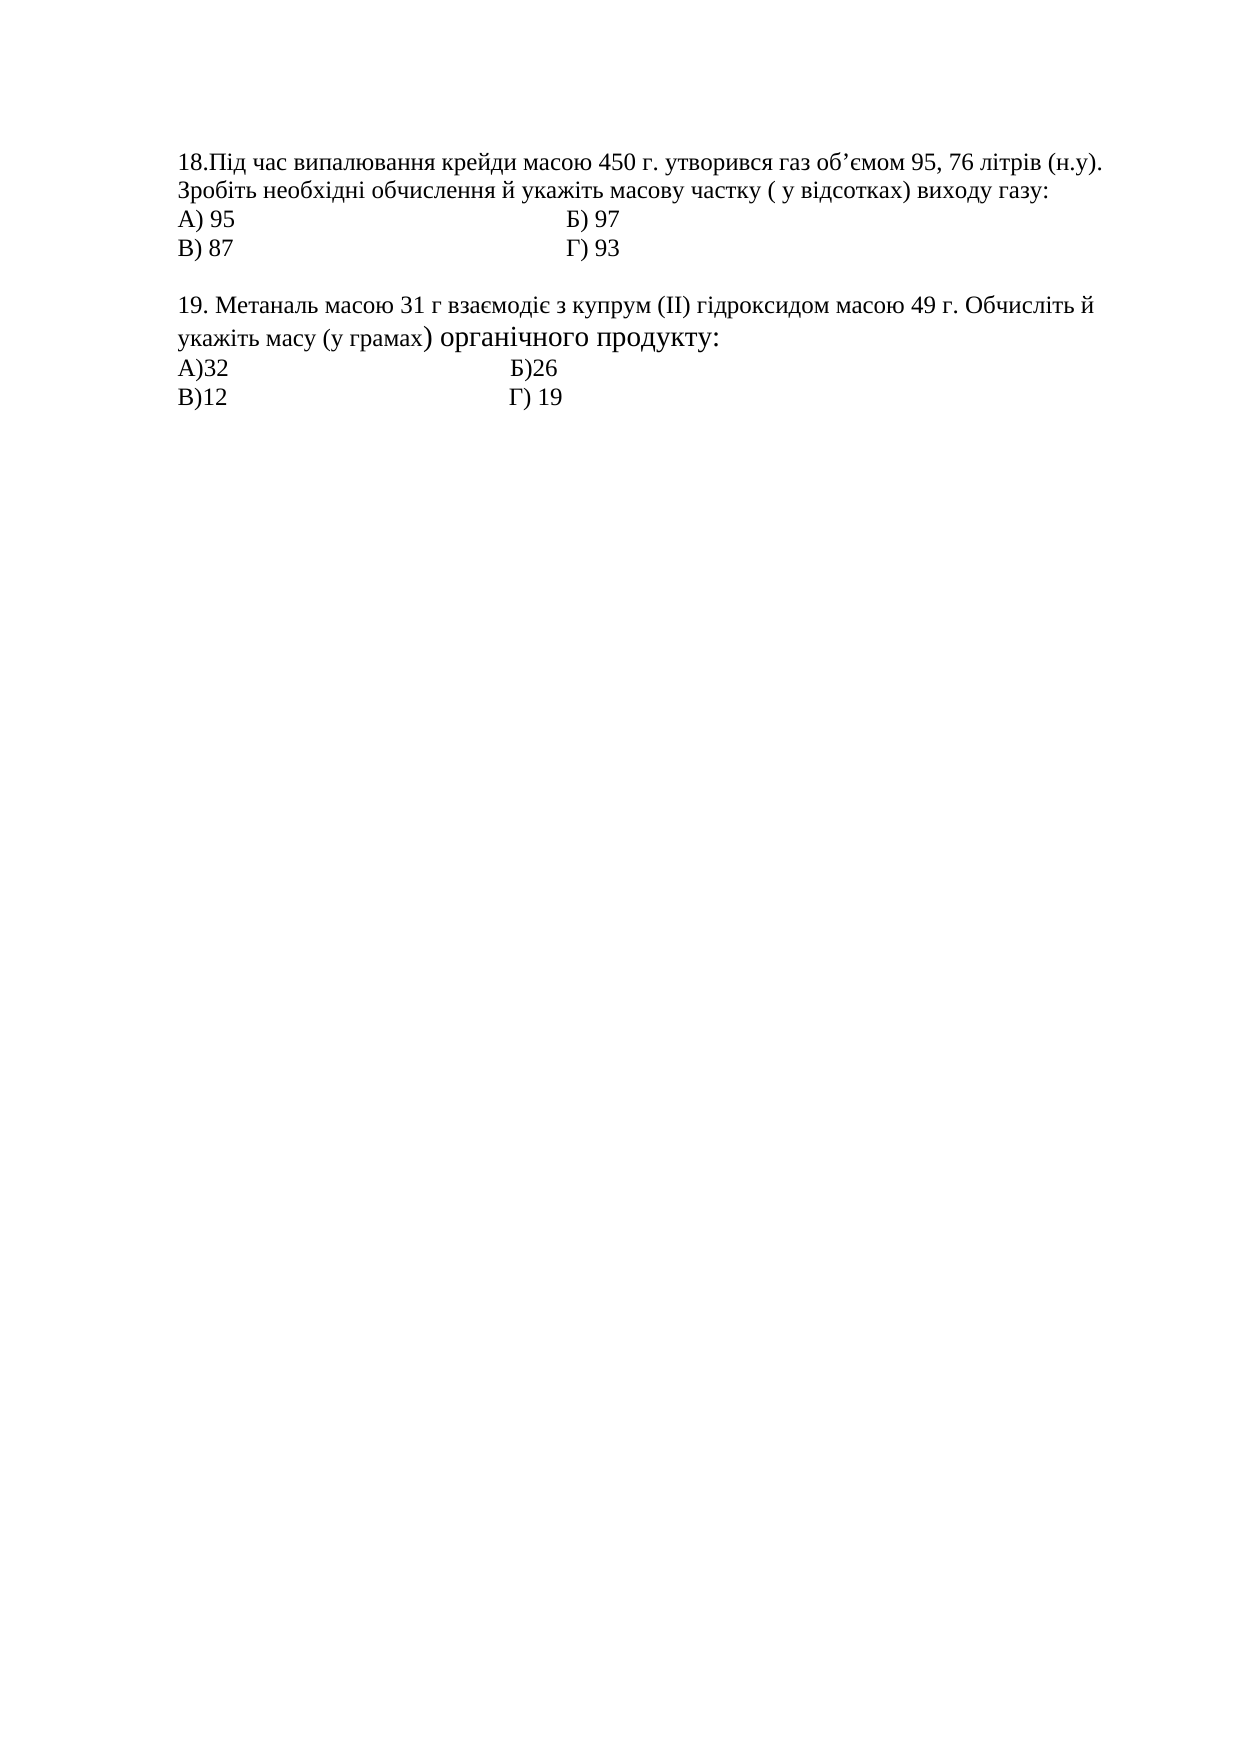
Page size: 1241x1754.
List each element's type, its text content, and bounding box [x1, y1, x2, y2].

text 19. Метаналь масою 31 г взаємодіє з купрум (ІІ) гідроксидом масою 49 г. Обчисліть й укажіть масу (у грамах) органічного продукту: [177, 291, 1152, 353]
text А) 95 Б) 97 [177, 204, 1152, 233]
text В) 87 Г) 93 [177, 233, 1152, 262]
text В)12 Г) 19 [177, 382, 1152, 410]
text 18.Під час випалювання крейди масою 450 г. утворився газ об’ємом 95, 76 літрів (н.у). Зробіть необхідні обчислення й укажіть масову частку ( у відсотках) виходу газу: [177, 147, 1152, 204]
text А)32 Б)26 [177, 353, 1152, 382]
